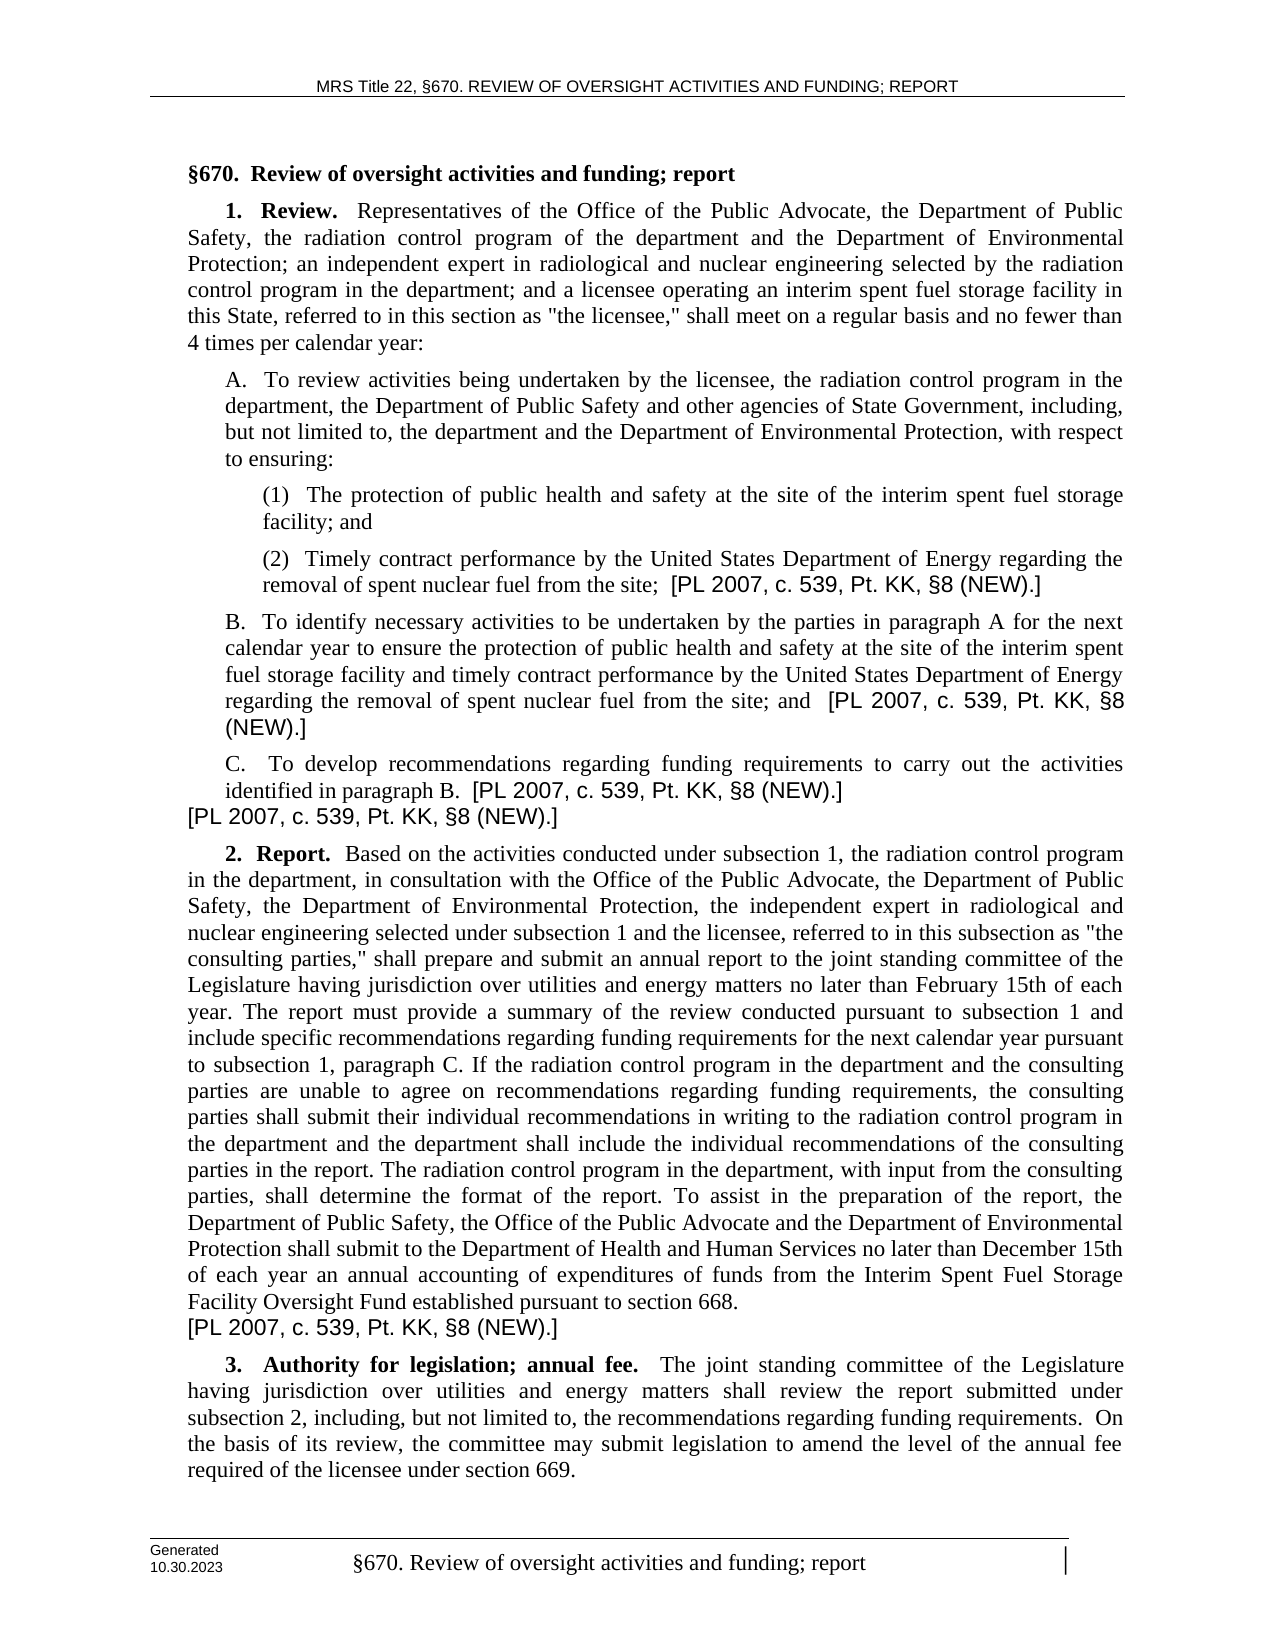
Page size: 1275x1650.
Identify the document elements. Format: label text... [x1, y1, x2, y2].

text (2) Timely contract performance by the United States Department of Energy regarding the removal of spent nuclear fuel from the site; [PL 2007, c. 539, Pt. KK, §8 (NEW).] [262, 545, 1125, 597]
text A. To review activities being undertaken by the licensee, the radiation control program in the department, the Department of Public Safety and other agencies of State Government, including, but not limited to, the department and the Department of Environmental Protection, with respect to ensuring: [225, 366, 1125, 471]
text [PL 2007, c. 539, Pt. KK, §8 (NEW).] [187, 803, 1125, 829]
text [PL 2007, c. 539, Pt. KK, §8 (NEW).] [187, 1314, 1125, 1341]
text B. To identify necessary activities to be undertaken by the parties in paragraph A for the next calendar year to ensure the protection of public health and safety at the site of the interim spent fuel storage facility and timely contract performance by the United States Department of Energy regarding the removal of spent nuclear fuel from the site; and [PL 2007, c. 539, Pt. KK, §8 (NEW).] [225, 608, 1125, 740]
text (1) The protection of public health and safety at the site of the interim spent fuel storage facility; and [262, 482, 1125, 534]
text 1. Review. Representatives of the Office of the Public Advocate, the Department of Public Safety, the radiation control program of the department and the Department of Environmental Protection; an independent expert in radiological and nuclear engineering selected by the radiation control program in the department; and a licensee operating an interim spent fuel storage facility in this State, referred to in this section as "the licensee," shall meet on a regular basis and no fewer than 4 times per calendar year: [187, 197, 1125, 355]
text §670. Review of oversight activities and funding; report [187, 160, 1125, 187]
text 3. Authority for legislation; annual fee. The joint standing committee of the Legislature having jurisdiction over utilities and energy matters shall review the report submitted under subsection 2, including, but not limited to, the recommendations regarding funding requirements. On the basis of its review, the committee may submit legislation to amend the level of the annual fee required of the licensee under section 669. [187, 1351, 1125, 1483]
text C. To develop recommendations regarding funding requirements to carry out the activities identified in paragraph B. [PL 2007, c. 539, Pt. KK, §8 (NEW).] [225, 750, 1125, 803]
text 2. Report. Based on the activities conducted under subsection 1, the radiation control program in the department, in consultation with the Office of the Public Advocate, the Department of Public Safety, the Department of Environmental Protection, the independent expert in radiological and nuclear engineering selected under subsection 1 and the licensee, referred to in this subsection as "the consulting parties," shall prepare and submit an annual report to the joint standing committee of the Legislature having jurisdiction over utilities and energy matters no later than February 15th of each year. The report must provide a summary of the review conducted pursuant to subsection 1 and include specific recommendations regarding funding requirements for the next calendar year pursuant to subsection 1, paragraph C. If the radiation control program in the department and the consulting parties are unable to agree on recommendations regarding funding requirements, the consulting parties shall submit their individual recommendations in writing to the radiation control program in the department and the department shall include the individual recommendations of the consulting parties in the report. The radiation control program in the department, with input from the consulting parties, shall determine the format of the report. To assist in the preparation of the report, the Department of Public Safety, the Office of the Public Advocate and the Department of Environmental Protection shall submit to the Department of Health and Human Services no later than December 15th of each year an annual accounting of expenditures of funds from the Interim Spent Fuel Storage Facility Oversight Fund established pursuant to section 668. [187, 840, 1125, 1314]
